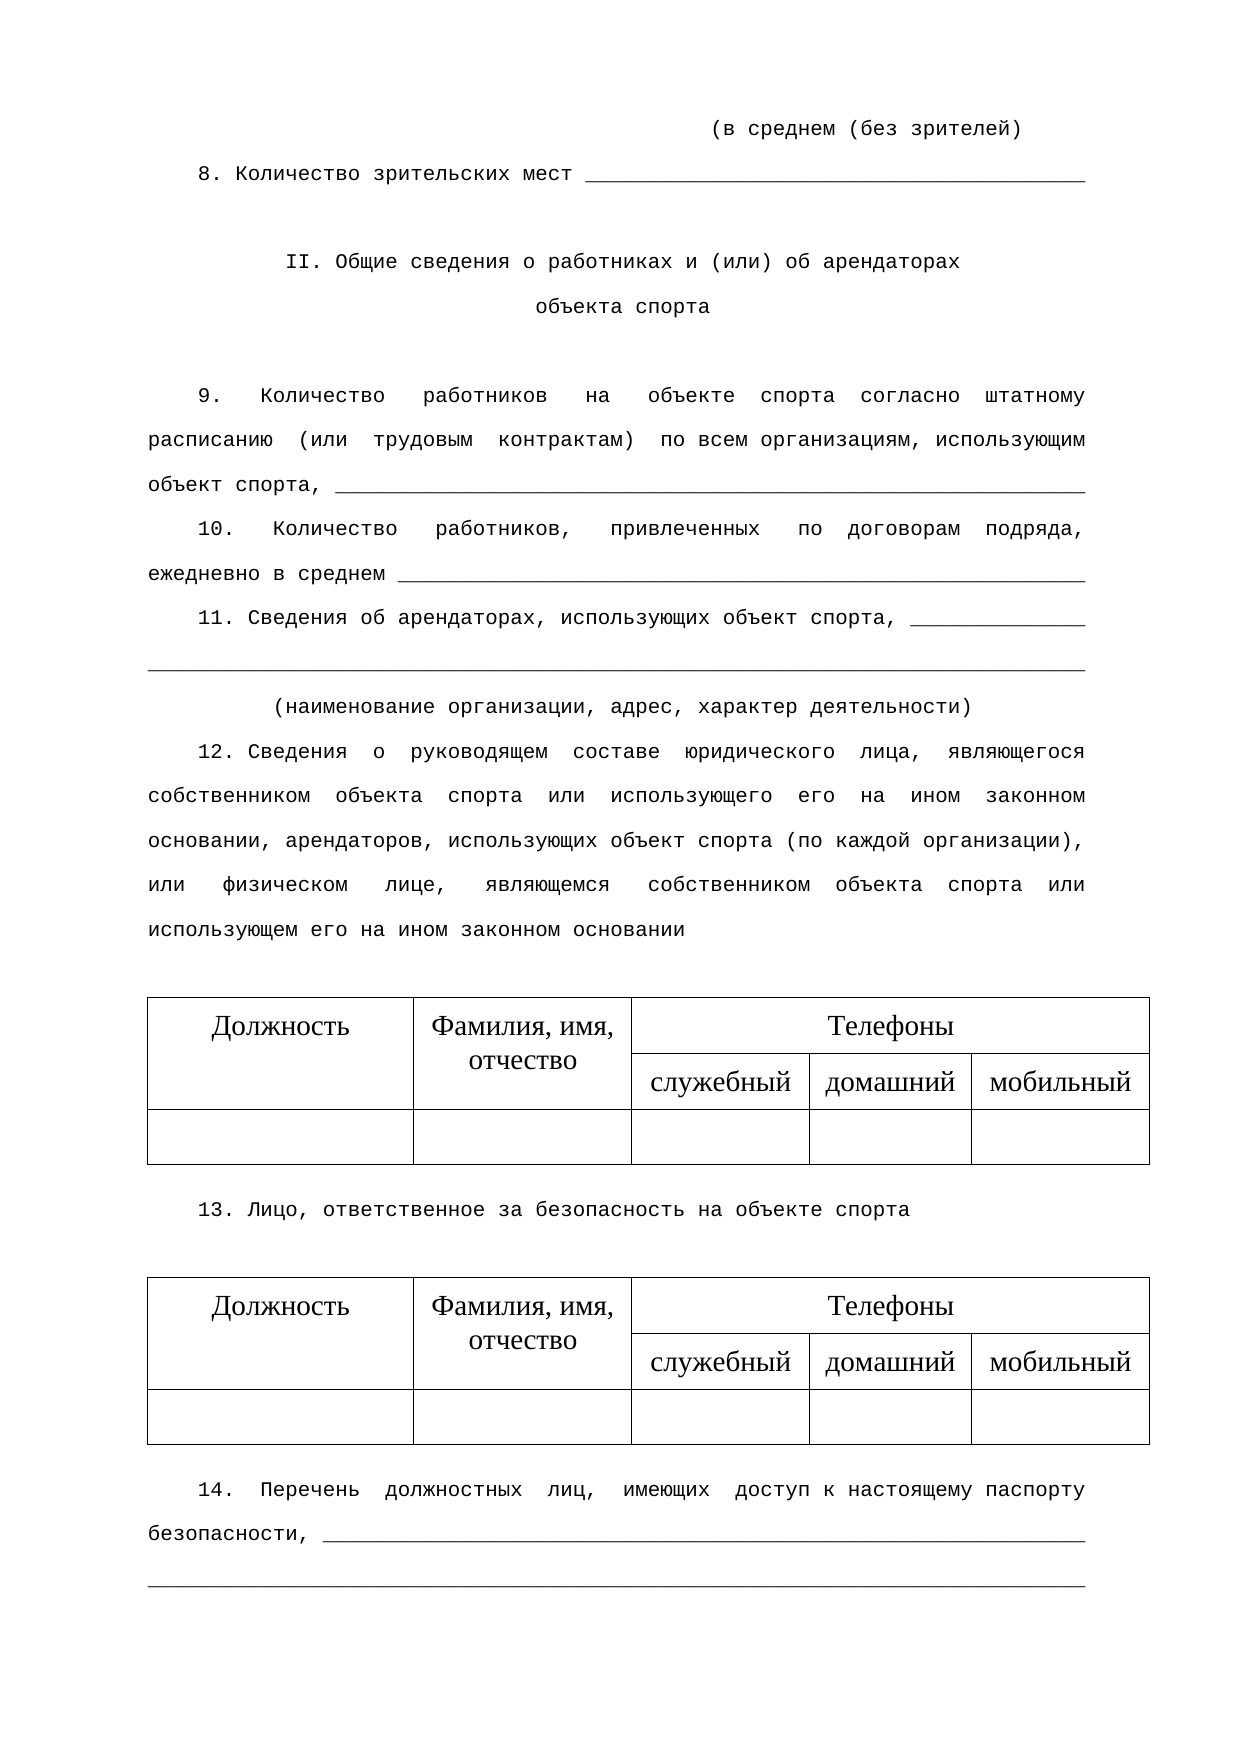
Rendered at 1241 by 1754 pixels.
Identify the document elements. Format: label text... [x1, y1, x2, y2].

text или физическом лице, являющемся собственником объекта спорта или [148, 874, 1181, 898]
text объекта спорта [148, 296, 1181, 320]
text собственником объекта спорта или использующего его на ином законном [148, 785, 1181, 809]
table_header Должность [148, 998, 413, 1108]
table_header Телефоны [632, 998, 1149, 1053]
text ежедневно в среднем _______________________________________________________ [148, 563, 1181, 587]
table_cell домашний [810, 1334, 971, 1388]
text безопасности, _____________________________________________________________ [148, 1523, 1181, 1547]
table_header Должность [148, 1278, 413, 1388]
text 10. Количество работников, привлеченных по договорам подряда, [148, 518, 1181, 542]
text расписанию (или трудовым контрактам) по всем организациям, использующим [148, 429, 1181, 453]
table_header Фамилия, имя, отчество [414, 1278, 631, 1388]
text 11. Сведения об арендаторах, использующих объект спорта, ______________ [148, 607, 1181, 631]
text 14. Перечень должностных лиц, имеющих доступ к настоящему паспорту [148, 1479, 1181, 1503]
text 12. Сведения о руководящем составе юридического лица, являющегося [148, 741, 1181, 764]
table_cell [810, 1110, 971, 1164]
text объект спорта, ____________________________________________________________ [148, 474, 1181, 498]
table_header Фамилия, имя, отчество [414, 998, 631, 1108]
table_cell служебный [632, 1334, 809, 1388]
text использующем его на ином законном основании [148, 919, 1181, 942]
text основании, арендаторов, использующих объект спорта (по каждой организации), [148, 830, 1181, 853]
text 8. Количество зрительских мест ________________________________________ [148, 163, 1181, 186]
table_cell [632, 1390, 809, 1444]
table_cell домашний [810, 1054, 971, 1108]
table_cell [148, 1110, 413, 1164]
table_cell [632, 1110, 809, 1164]
text ___________________________________________________________________________ [148, 1568, 1181, 1592]
table_cell служебный [632, 1054, 809, 1108]
text 13. Лицо, ответственное за безопасность на объекте спорта [148, 1199, 1181, 1222]
table_cell мобильный [972, 1334, 1149, 1388]
table_cell [972, 1390, 1149, 1444]
text (наименование организации, адрес, характер деятельности) [148, 696, 1181, 720]
table_cell [148, 1390, 413, 1444]
table_header Телефоны [632, 1278, 1149, 1333]
text ___________________________________________________________________________ [148, 652, 1181, 676]
text II. Общие сведения о работниках и (или) об арендаторах [148, 252, 1181, 275]
table_cell [414, 1390, 631, 1444]
text 9. Количество работников на объекте спорта согласно штатному [148, 385, 1181, 409]
text (в среднем (без зрителей) [148, 118, 1181, 142]
table_cell [810, 1390, 971, 1444]
table_cell [414, 1110, 631, 1164]
table_cell [972, 1110, 1149, 1164]
table_cell мобильный [972, 1054, 1149, 1108]
